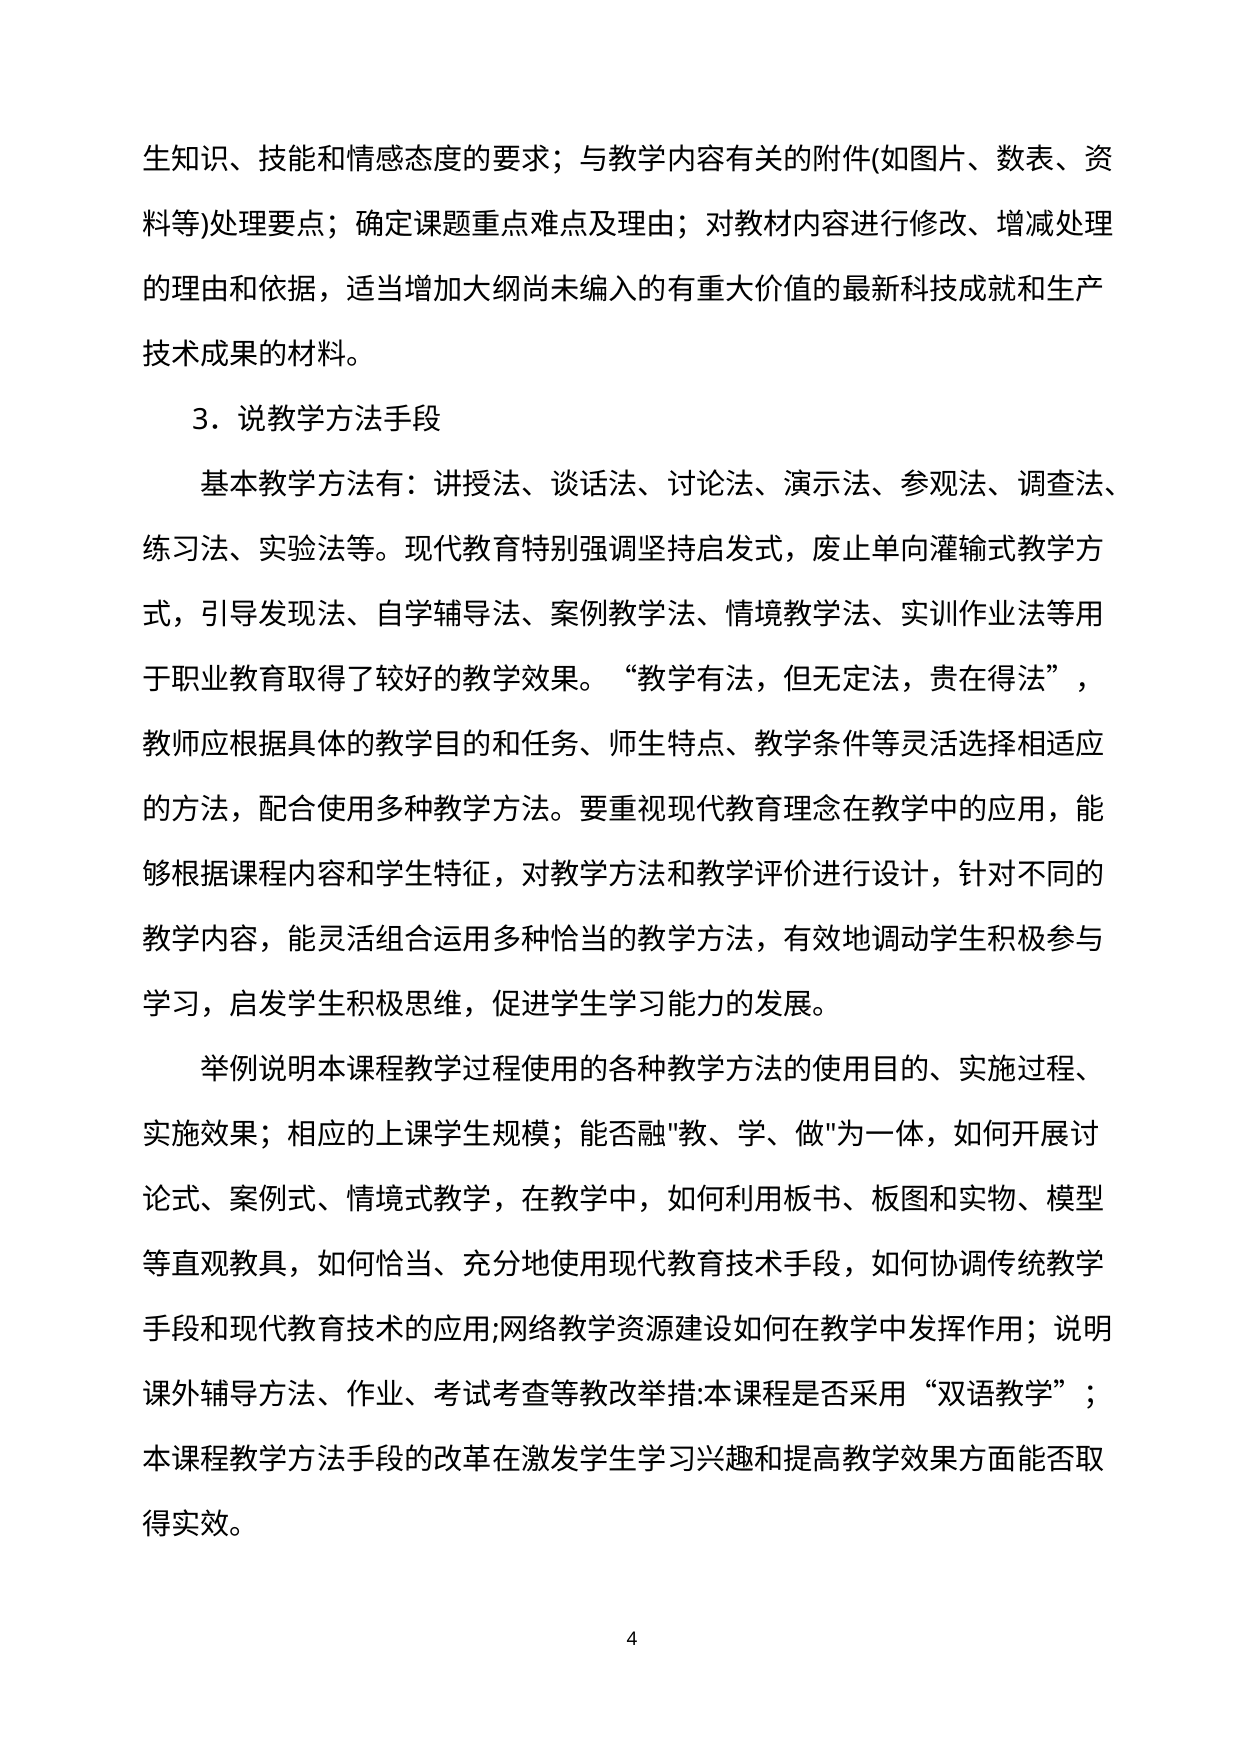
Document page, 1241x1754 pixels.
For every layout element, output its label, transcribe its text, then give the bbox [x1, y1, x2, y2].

text 举例说明本课程教学过程使用的各种教学方法的使用目的、实施过程、实施效果；相应的上课学生规模；能否融"教、学、做"为一体，如何开展讨论式、案例式、情境式教学，在教学中，如何利用板书、板图和实物、模型等直观教具，如何恰当、充分地使用现代教育技术手段，如何协调传统教学手段和现代教育技术的应用;网络教学资源建设如何在教学中发挥作用；说明课外辅导方法、作业、考试考查等教改举措:本课程是否采用“双语教学”； 本课程教学方法手段的改革在激发学生学习兴趣和提高教学效果方面能否取得实效。 [142, 1034, 1122, 1554]
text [142, 124, 1122, 384]
text 基本教学方法有：讲授法、谈话法、讨论法、演示法、参观法、调查法、练习法、实验法等。现代教育特别强调坚持启发式，废止单向灌输式教学方式，引导发现法、自学辅导法、案例教学法、情境教学法、实训作业法等用于职业教育取得了较好的教学效果。“教学有法，但无定法，贵在得法”，教师应根据具体的教学目的和任务、师生特点、教学条件等灵活选择相适应的方法，配合使用多种教学方法。要重视现代教育理念在教学中的应用，能够根据课程内容和学生特征，对教学方法和教学评价进行设计，针对不同的教学内容，能灵活组合运用多种恰当的教学方法，有效地调动学生积极参与学习，启发学生积极思维，促进学生学习能力的发展。 [142, 449, 1122, 1034]
text 3．说教学方法手段 [192, 384, 1122, 449]
